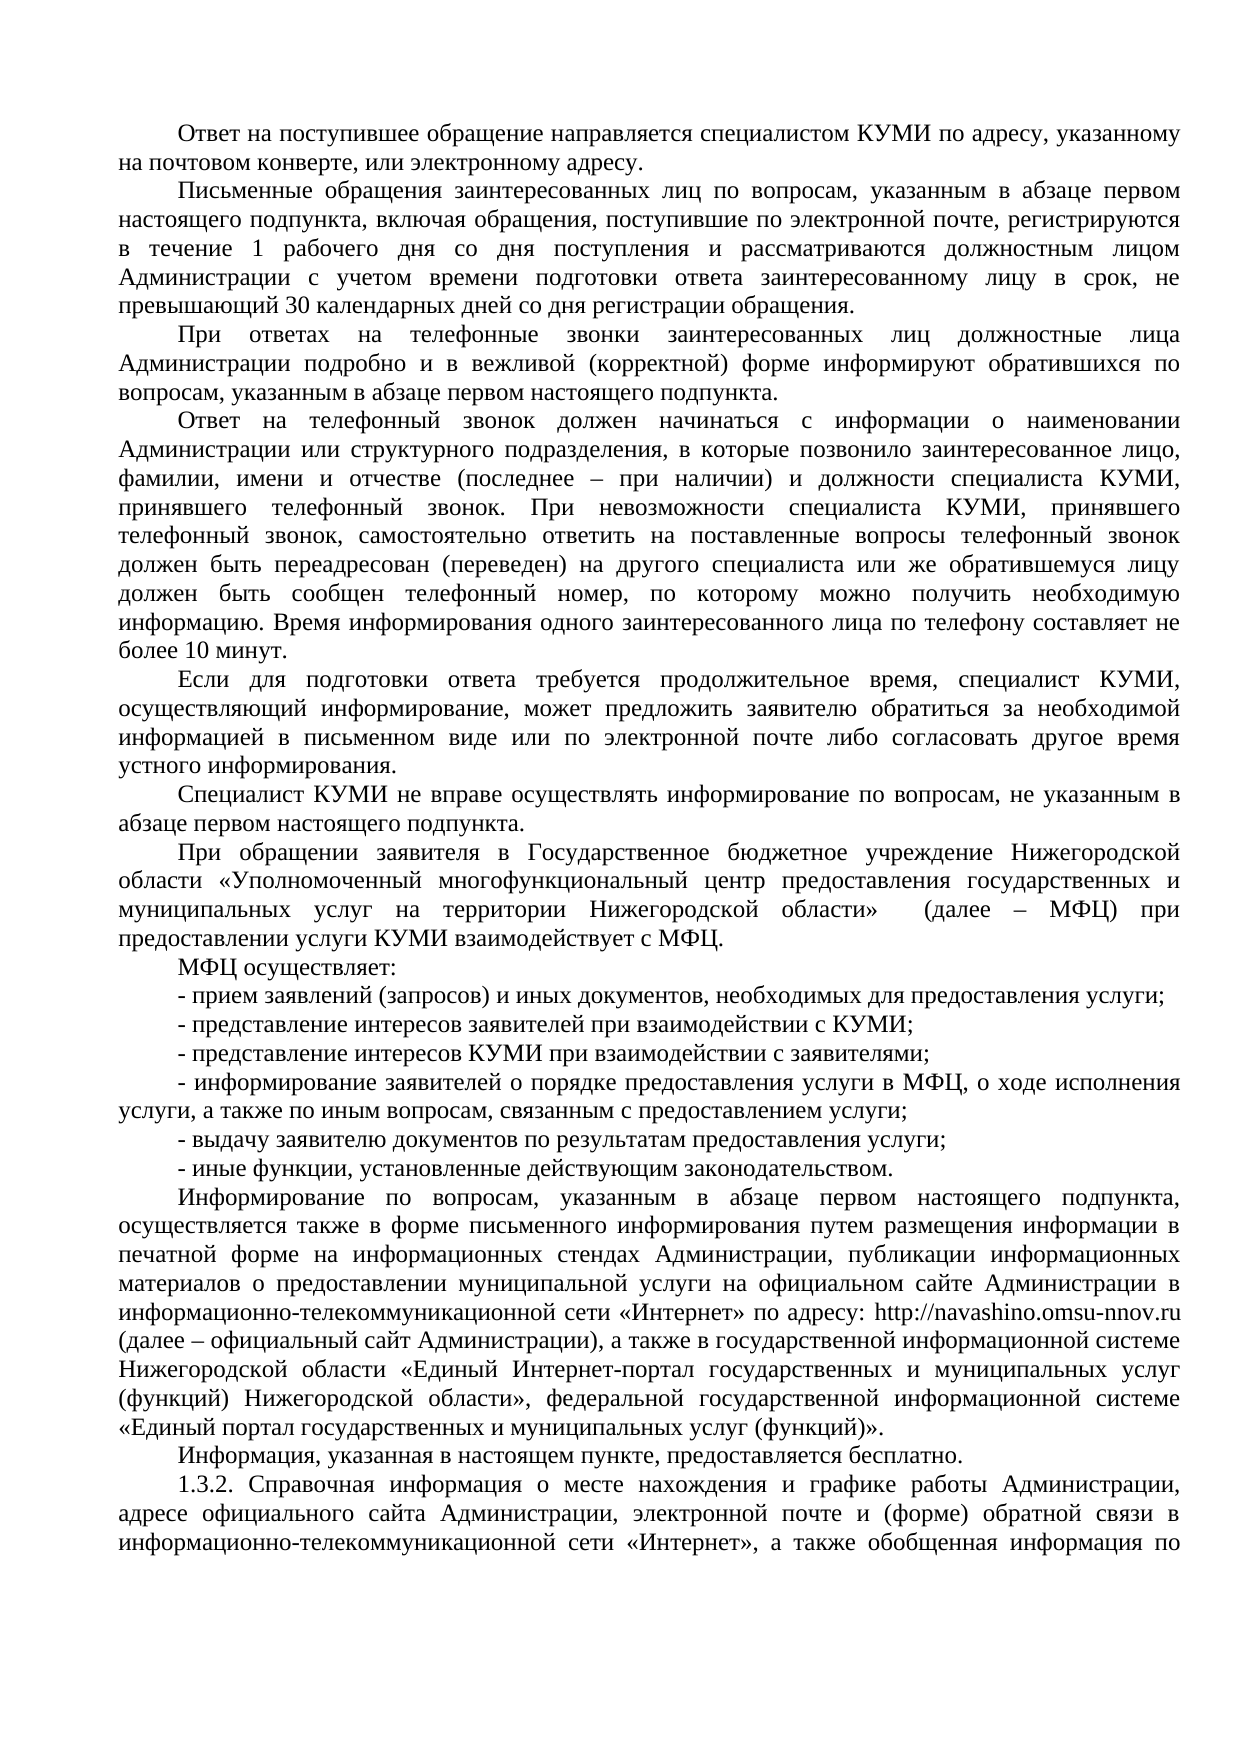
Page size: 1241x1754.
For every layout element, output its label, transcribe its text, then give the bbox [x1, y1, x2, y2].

text Специалист КУМИ не вправе осуществлять информирование по вопросам, не указанным в абзаце первом настоящего подпункта. [118, 779, 1181, 837]
text Ответ на телефонный звонок должен начинаться с информации о наименовании Администрации или структурного подразделения, в которые позвонило заинтересованное лицо, фамилии, имени и отчестве (последнее – при наличии) и должности специалиста КУМИ, принявшего телефонный звонок. При невозможности специалиста КУМИ, принявшего телефонный звонок, самостоятельно ответить на поставленные вопросы телефонный звонок должен быть переадресован (переведен) на другого специалиста или же обратившемуся лицу должен быть сообщен телефонный номер, по которому можно получить необходимую информацию. Время информирования одного заинтересованного лица по телефону составляет не более 10 минут. [118, 406, 1181, 664]
text - представление интересов КУМИ при взаимодействии с заявителями; [118, 1038, 1181, 1067]
text Информирование по вопросам, указанным в абзаце первом настоящего подпункта, осуществляется также в форме письменного информирования путем размещения информации в печатной форме на информационных стендах Администрации, публикации информационных материалов о предоставлении муниципальной услуги на официальном сайте Администрации в информационно-телекоммуникационной сети «Интернет» по адресу: http://navashino.omsu-nnov.ru (далее – официальный сайт Администрации), а также в государственной информационной системе Нижегородской области «Единый Интернет-портал государственных и муниципальных услуг (функций) Нижегородской области», федеральной государственной информационной системе «Единый портал государственных и муниципальных услуг (функций)». [118, 1182, 1181, 1441]
text Если для подготовки ответа требуется продолжительное время, специалист КУМИ, осуществляющий информирование, может предложить заявителю обратиться за необходимой информацией в письменном виде или по электронной почте либо согласовать другое время устного информирования. [118, 664, 1181, 779]
text Письменные обращения заинтересованных лиц по вопросам, указанным в абзаце первом настоящего подпункта, включая обращения, поступившие по электронной почте, регистрируются в течение 1 рабочего дня со дня поступления и рассматриваются должностным лицом Администрации с учетом времени подготовки ответа заинтересованному лицу в срок, не превышающий 30 календарных дней со дня регистрации обращения. [118, 176, 1181, 319]
text - иные функции, установленные действующим законодательством. [118, 1153, 1181, 1182]
text МФЦ осуществляет: [118, 952, 1181, 981]
text - прием заявлений (запросов) и иных документов, необходимых для предоставления услуги; [118, 981, 1181, 1009]
text - информирование заявителей о порядке предоставления услуги в МФЦ, о ходе исполнения услуги, а также по иным вопросам, связанным с предоставлением услуги; [118, 1067, 1181, 1124]
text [118, 1469, 1181, 1556]
text Ответ на поступившее обращение направляется специалистом КУМИ по адресу, указанному на почтовом конверте, или электронному адресу. [118, 118, 1181, 176]
text Информация, указанная в настоящем пункте, предоставляется бесплатно. [118, 1441, 1181, 1469]
text При ответах на телефонные звонки заинтересованных лиц должностные лица Администрации подробно и в вежливой (корректной) форме информируют обратившихся по вопросам, указанным в абзаце первом настоящего подпункта. [118, 319, 1181, 406]
text - представление интересов заявителей при взаимодействии с КУМИ; [118, 1009, 1181, 1038]
text - выдачу заявителю документов по результатам предоставления услуги; [118, 1124, 1181, 1153]
text При обращении заявителя в Государственное бюджетное учреждение Нижегородской области «Уполномоченный многофункциональный центр предоставления государственных и муниципальных услуг на территории Нижегородской области» (далее – МФЦ) при предоставлении услуги КУМИ взаимодействует с МФЦ. [118, 837, 1181, 952]
